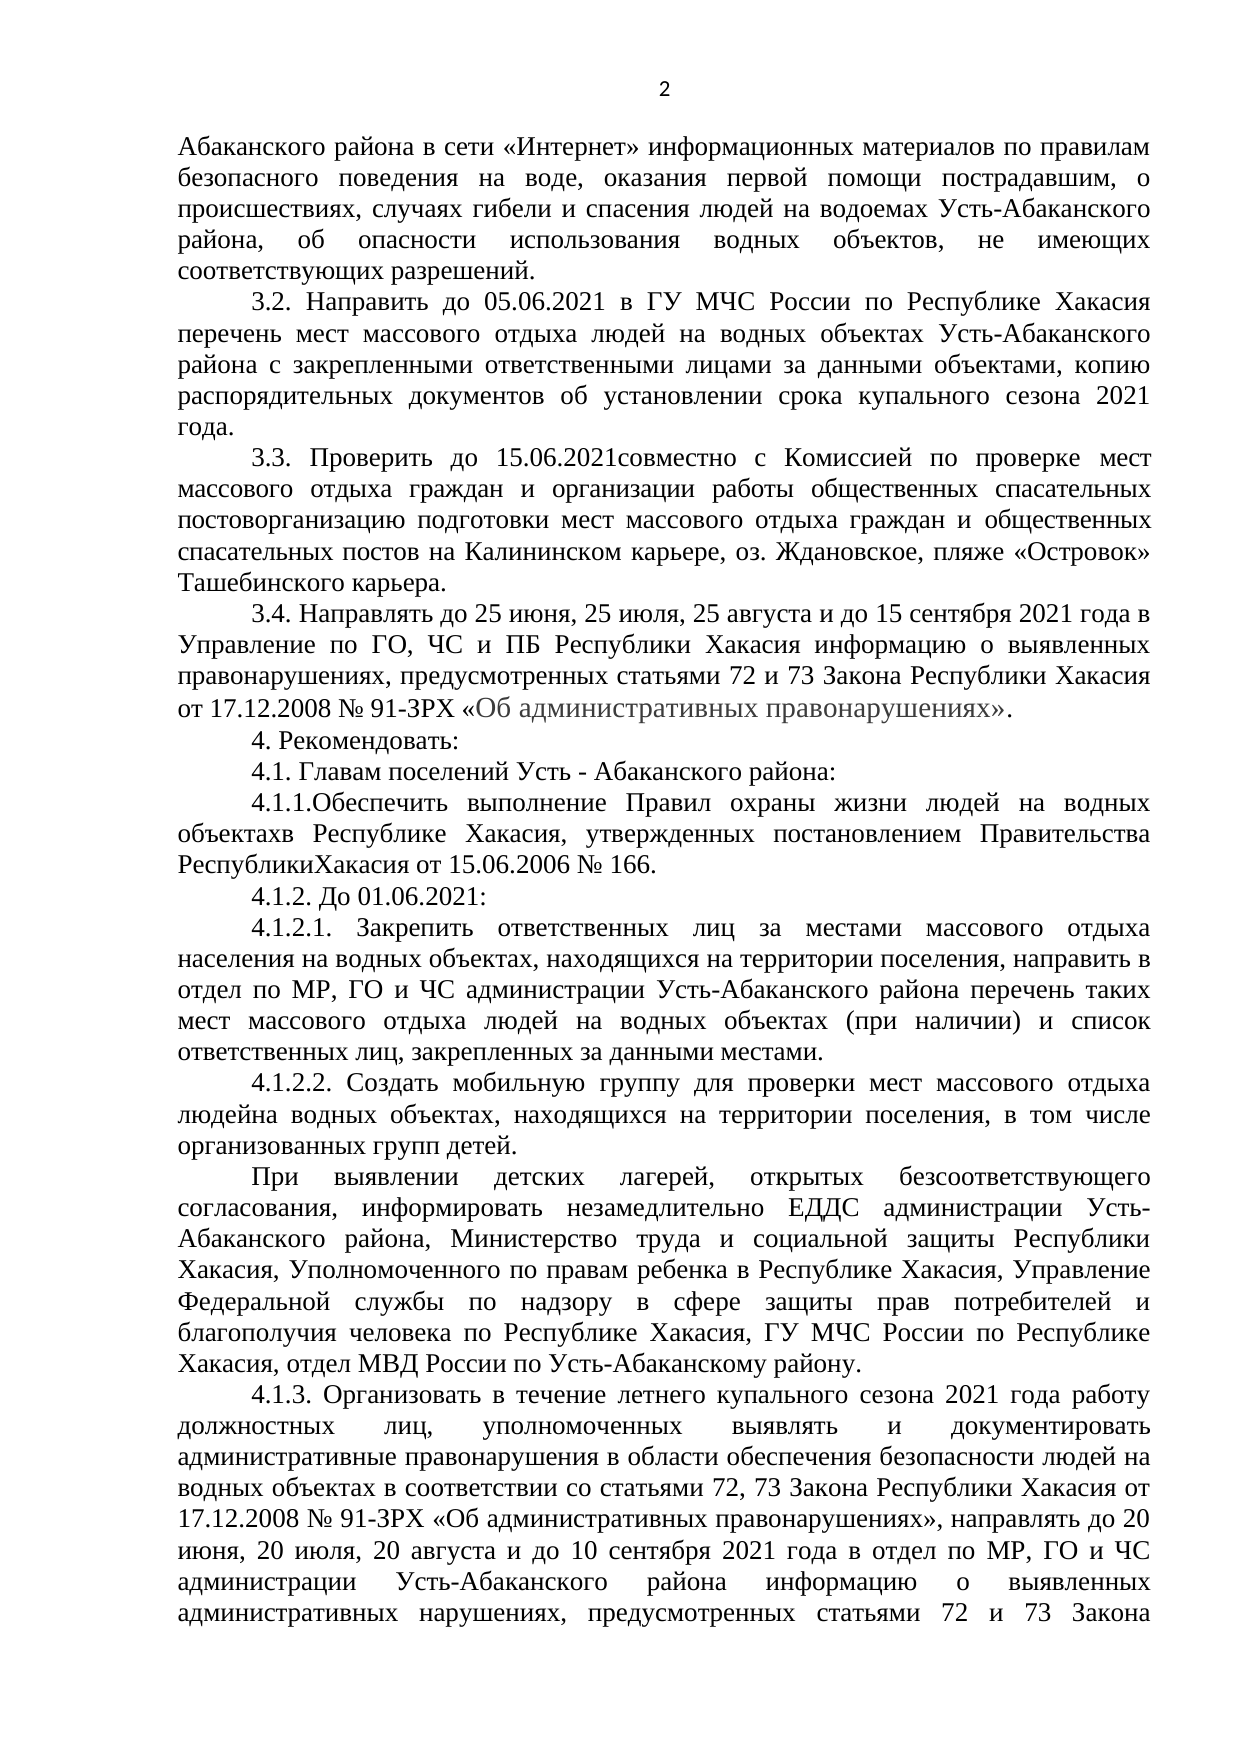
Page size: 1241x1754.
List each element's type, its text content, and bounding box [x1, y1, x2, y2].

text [177, 130, 1152, 286]
text 4. Рекомендовать: [177, 724, 1152, 755]
text 4.1.2.2. Создать мобильную группу для проверки мест массового отдыха людейна водных объектах, находящихся на территории поселения, в том числе организованных групп детей. [177, 1067, 1152, 1160]
text 3.4. Направлять до 25 июня, 25 июля, 25 августа и до 15 сентября 2021 года в Управление по ГО, ЧС и ПБ Республики Хакасия информацию о выявленных правонарушениях, предусмотренных статьями 72 и 73 Закона Республики Хакасия от 17.12.2008 № 91-ЗРХ «Об административных правонарушениях». [177, 597, 1152, 724]
text 4.1.2. До 01.06.2021: [177, 880, 1152, 911]
text 4.1.1.Обеспечить выполнение Правил охраны жизни людей на водных объектахв Республике Хакасия, утвержденных постановлением Правительства РеспубликиХакасия от 15.06.2006 № 166. [177, 786, 1152, 880]
text 3.3. Проверить до 15.06.2021совместно с Комиссией по проверке мест массового отдыха граждан и организации работы общественных спасательных постоворганизацию подготовки мест массового отдыха граждан и общественных спасательных постов на Калининском карьере, оз. Ждановское, пляже «Островок» Ташебинского карьера. [177, 441, 1152, 597]
text 4.1.2.1. Закрепить ответственных лиц за местами массового отдыха населения на водных объектах, находящихся на территории поселения, направить в отдел по МР, ГО и ЧС администрации Усть-Абаканского района перечень таких мест массового отдыха людей на водных объектах (при наличии) и список ответственных лиц, закрепленных за данными местами. [177, 911, 1152, 1067]
text 3.2. Направить до 05.06.2021 в ГУ МЧС России по Республике Хакасия перечень мест массового отдыха людей на водных объектах Усть-Абаканского района с закрепленными ответственными лицами за данными объектами, копию распорядительных документов об установлении срока купального сезона 2021 года. [177, 286, 1152, 441]
text При выявлении детских лагерей, открытых безсоответствующего согласования, информировать незамедлительно ЕДДС администрации Усть-Абаканского района, Министерство труда и социальной защиты Республики Хакасия, Уполномоченного по правам ребенка в Республике Хакасия, Управление Федеральной службы по надзору в сфере защиты прав потребителей и благополучия человека по Республике Хакасия, ГУ МЧС России по Республике Хакасия, отдел МВД России по Усть-Абаканскому району. [177, 1160, 1152, 1378]
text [177, 1378, 1152, 1627]
text 4.1. Главам поселений Усть - Абаканского района: [177, 755, 1152, 786]
